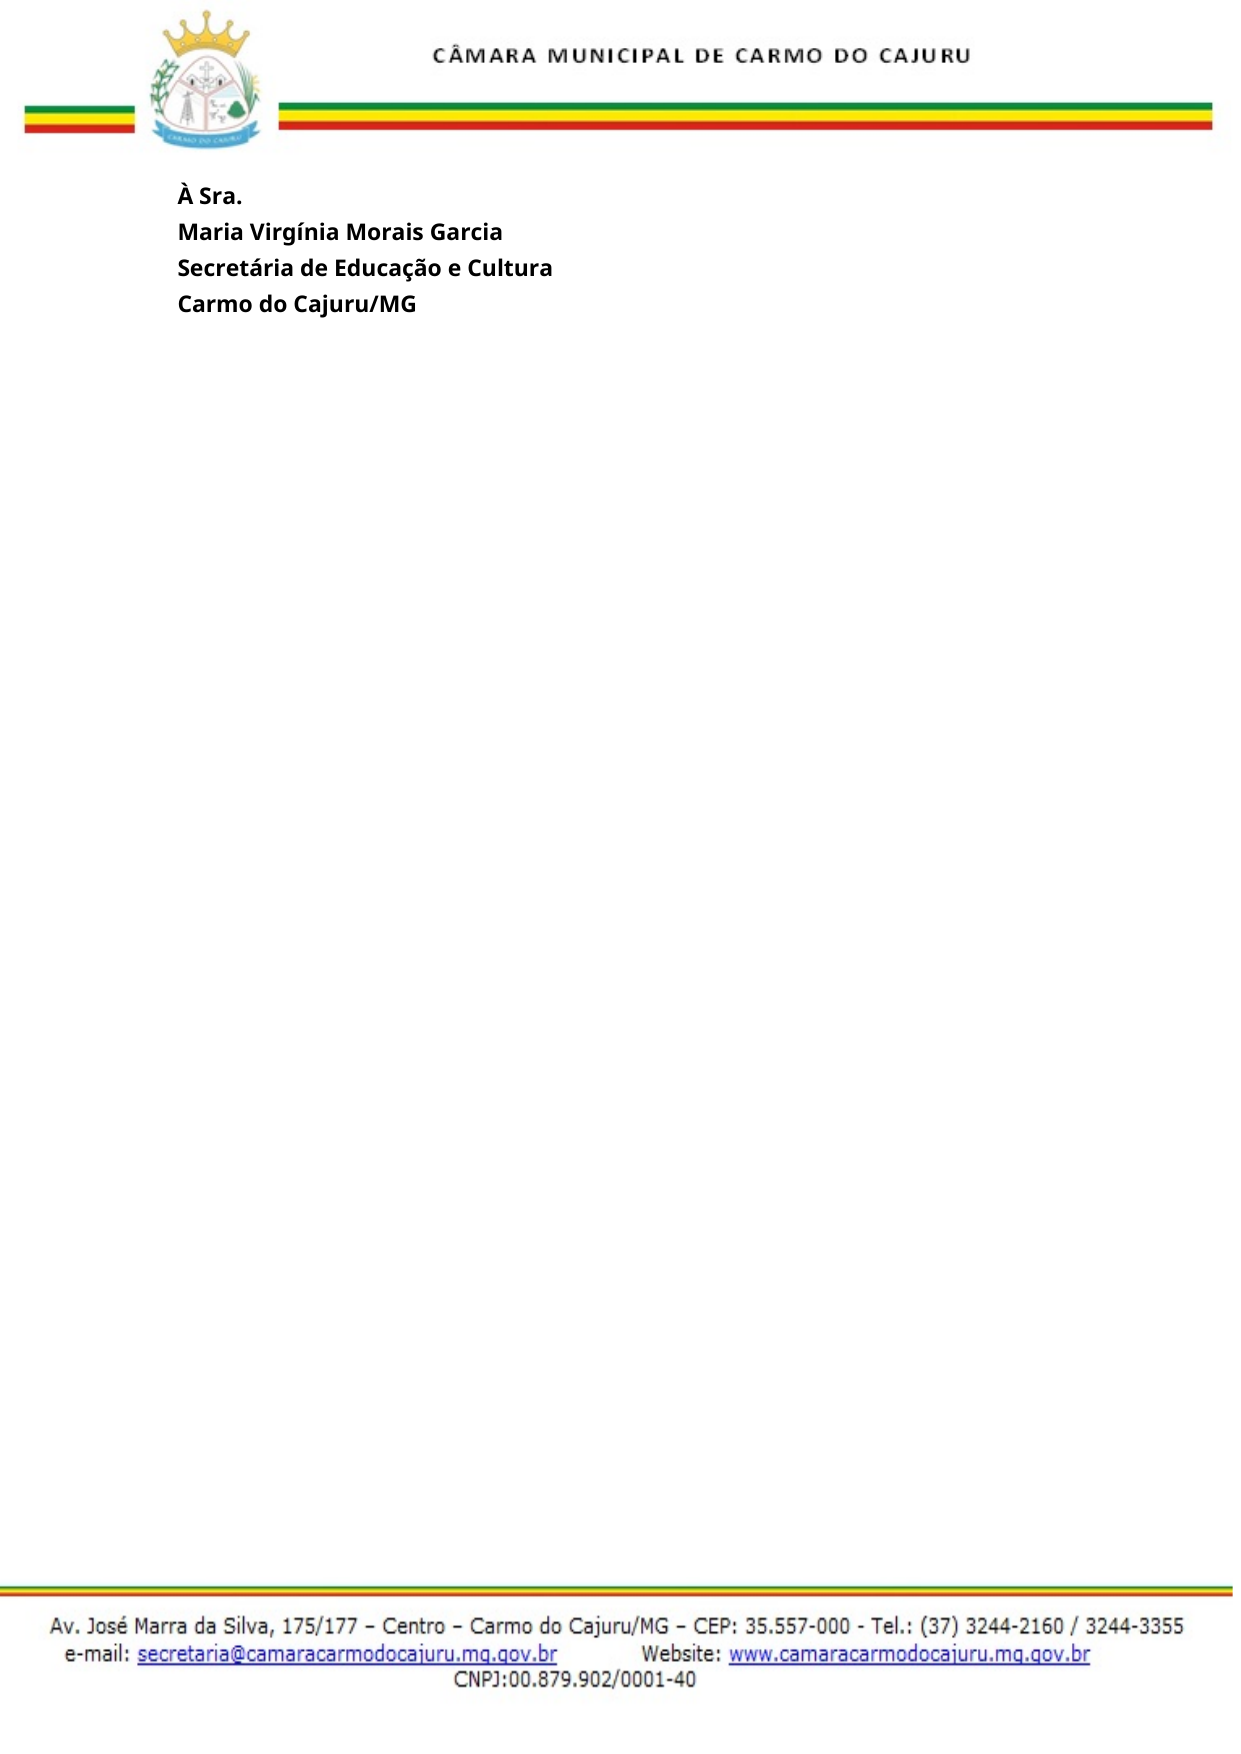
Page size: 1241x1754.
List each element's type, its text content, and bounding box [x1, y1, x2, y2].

text À Sra. [177, 175, 1122, 211]
picture [0, 1577, 1233, 1711]
text Carmo do Cajuru/MG [177, 287, 1122, 319]
text Secretária de Educação e Cultura [177, 252, 1122, 283]
picture [17, 0, 1232, 175]
text Maria Virgínia Morais Garcia [177, 216, 1122, 247]
